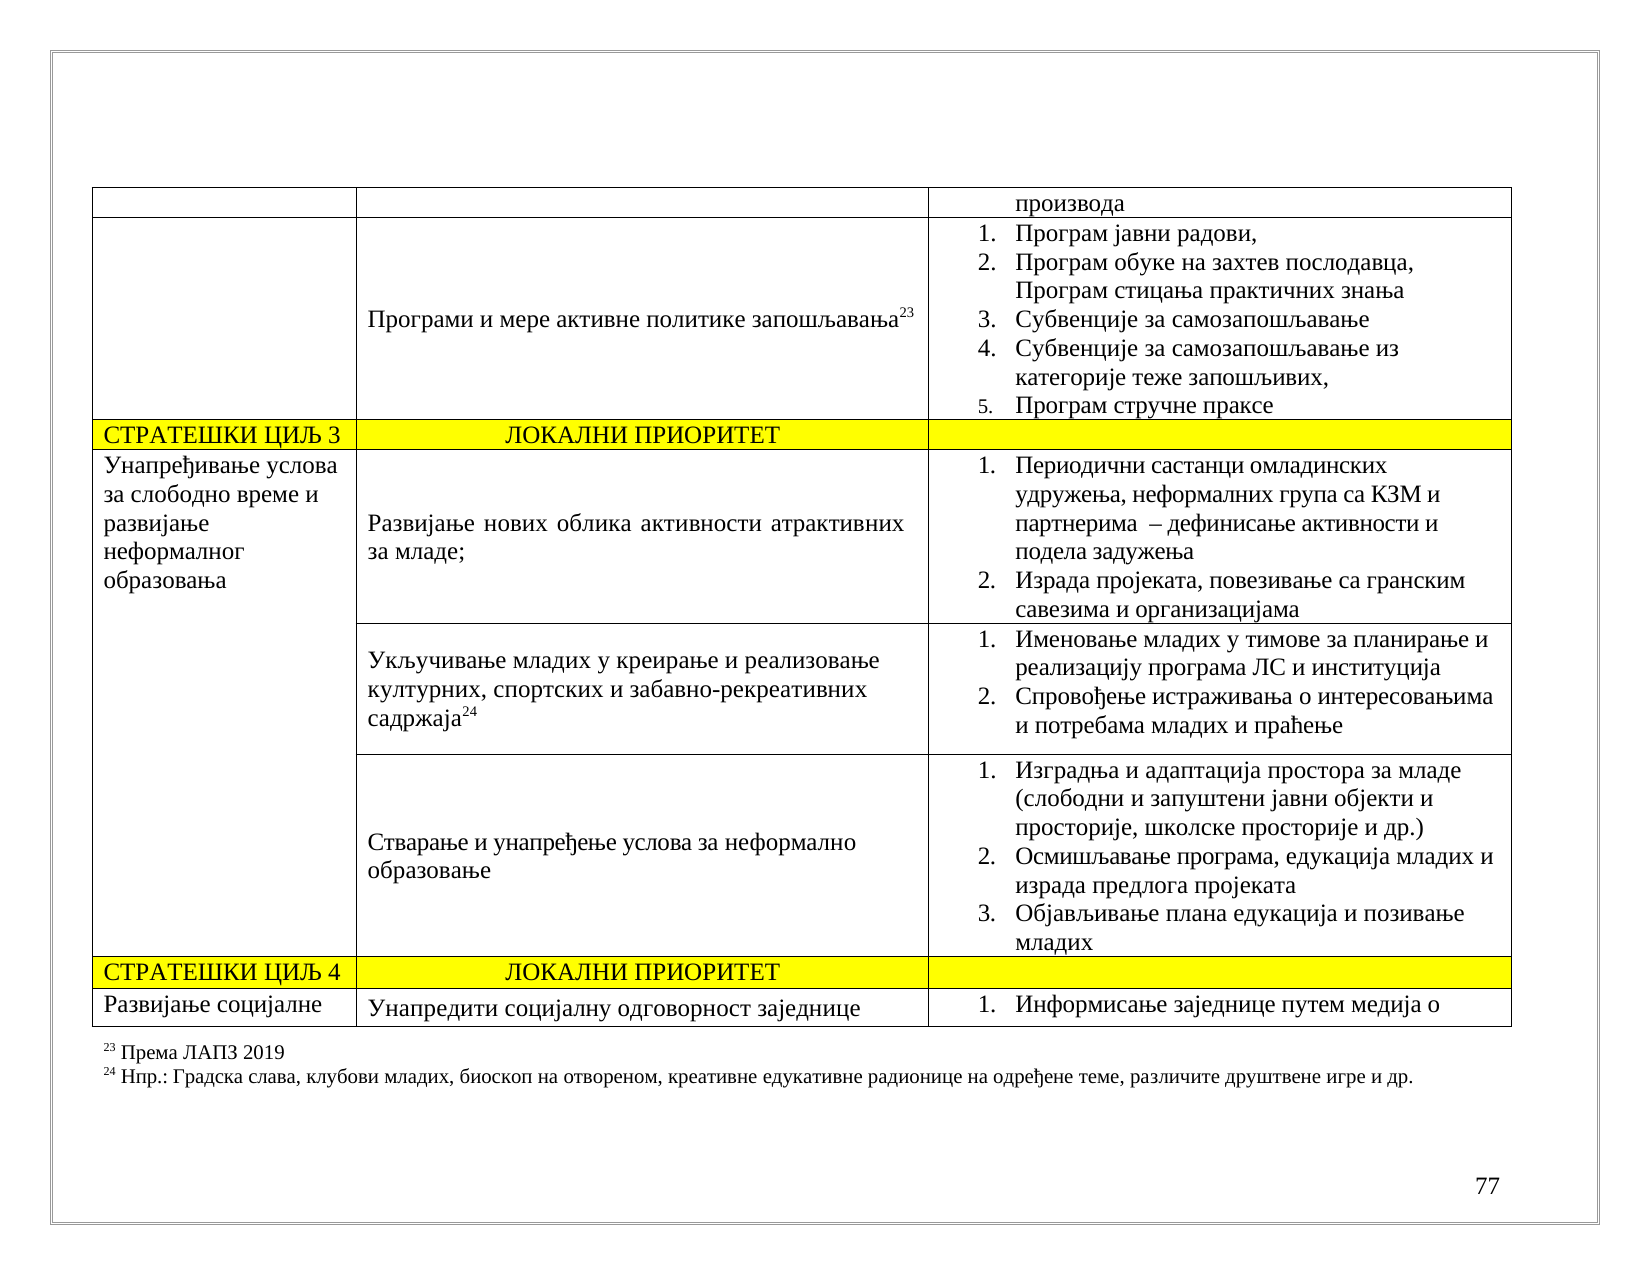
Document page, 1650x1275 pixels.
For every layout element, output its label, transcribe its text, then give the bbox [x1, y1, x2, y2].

table_cell Програми и мере активне политике запошљавања [357, 218, 928, 419]
table_cell Периодични састанци омладинских удружења, неформалних група са КЗМ и партнерима – дефинисање активности и подела задужења Израда пројеката, повезивање са гранским савезима и организацијама [929, 450, 1511, 623]
table_cell СТРАТЕШКИ ЦИЉ 3 [93, 420, 356, 449]
table_cell Програм јавни радови, Програм обуке на захтев послодавца, Програм стицања практичних знања Субвенције за самозапошљавање Субвенције за самозапошљавање из категорије теже запошљивих, Програм стручне праксе [929, 218, 1511, 419]
table_cell ЛОКАЛНИ ПРИОРИТЕТ [357, 420, 928, 449]
table_cell Именовање младих у тимове за планирање и реализацију програма ЛС и институција Спровођење истраживања о интересовањима и потребама младих и праћење [929, 624, 1511, 754]
table_cell Укључивање младих у креирање и реализовање културних, спортских и забавно-рекреативних садржаја [357, 624, 928, 754]
table_cell ЛОКАЛНИ ПРИОРИТЕТ [357, 957, 928, 988]
table_cell [93, 218, 356, 419]
table_cell [929, 420, 1511, 449]
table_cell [929, 989, 1511, 1026]
table_cell СТРАТЕШКИ ЦИЉ 4 [93, 957, 356, 988]
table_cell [357, 188, 928, 217]
table_cell Унапређивање услова за слободно време и развијање неформалног образовања [93, 450, 356, 956]
table_cell Стварање и унапређење услова за неформално образовање [357, 755, 928, 956]
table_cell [93, 989, 356, 1026]
table_cell Изградња и адаптација простора за младе (слободни и запуштени јавни објекти и просторије, школске просторије и др.) Осмишљавање програма, едукација младих и израда предлога пројеката Објављивање плана едукација и позивање младих [929, 755, 1511, 956]
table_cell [929, 188, 1511, 217]
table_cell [357, 989, 928, 1026]
table_cell [929, 957, 1511, 988]
table_cell Развијање нових облика активности атрактивних за младе; [357, 450, 928, 623]
